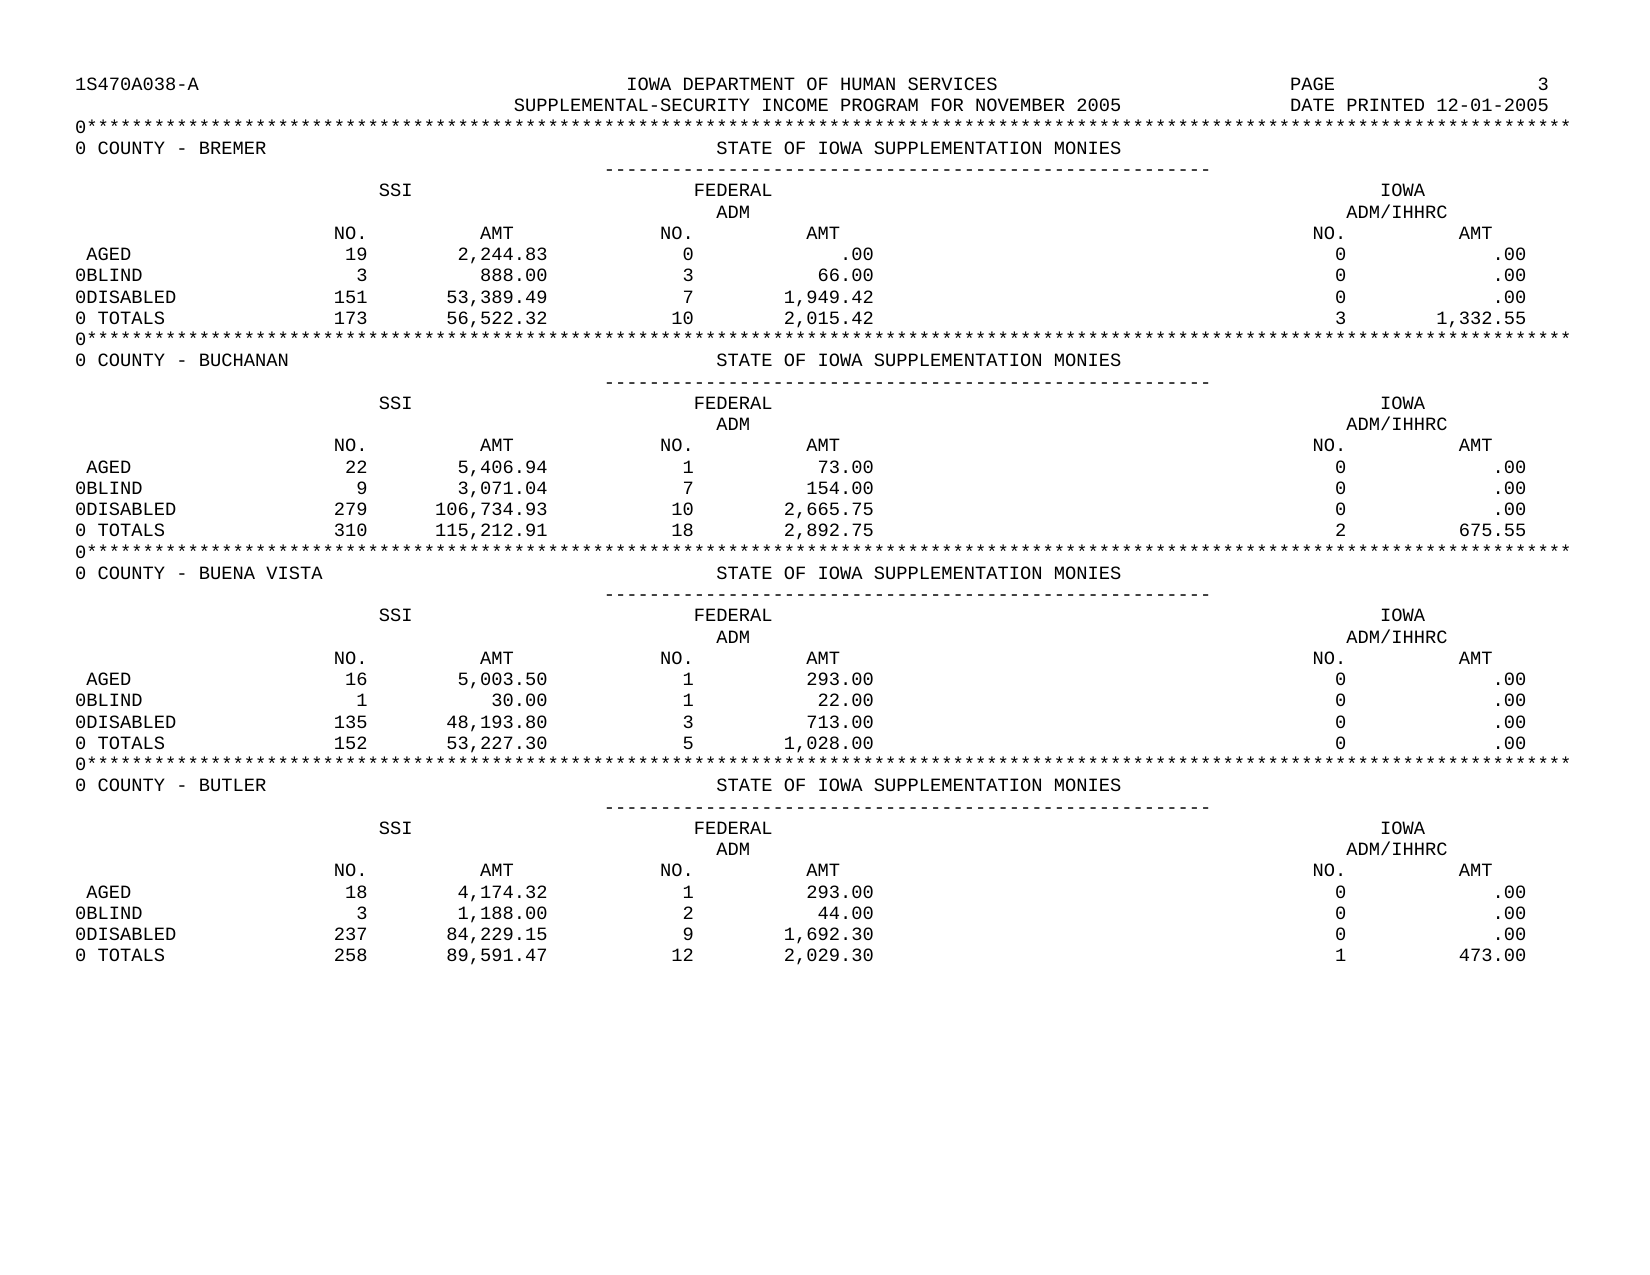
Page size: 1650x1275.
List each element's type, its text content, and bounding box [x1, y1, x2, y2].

text 0BLIND 3 1,188.00 2 44.00 0 .00 [75, 904, 1575, 925]
text NO. AMT NO. AMT NO. AMT [75, 436, 1575, 457]
text SUPPLEMENTAL-SECURITY INCOME PROGRAM FOR NOVEMBER 2005 DATE PRINTED 12-01-2005 [75, 96, 1575, 117]
text 0BLIND 1 30.00 1 22.00 0 .00 [75, 691, 1575, 712]
text ------------------------------------------------------ [75, 160, 1575, 181]
text 0DISABLED 237 84,229.15 9 1,692.30 0 .00 [75, 925, 1575, 946]
text 0BLIND 9 3,071.04 7 154.00 0 .00 [75, 479, 1575, 500]
text AGED 19 2,244.83 0 .00 0 .00 [75, 245, 1575, 266]
text 0DISABLED 151 53,389.49 7 1,949.42 0 .00 [75, 287, 1575, 309]
text SSI FEDERAL IOWA [75, 606, 1575, 627]
text AGED 16 5,003.50 1 293.00 0 .00 [75, 670, 1575, 691]
text ADM ADM/IHHRC [75, 202, 1575, 224]
text 0 TOTALS 173 56,522.32 10 2,015.42 3 1,332.55 [75, 309, 1575, 330]
text 0 COUNTY - BUENA VISTA STATE OF IOWA SUPPLEMENTATION MONIES [75, 564, 1575, 585]
text 0 TOTALS 152 53,227.30 5 1,028.00 0 .00 [75, 734, 1575, 755]
text ------------------------------------------------------ [75, 372, 1575, 394]
text 0BLIND 3 888.00 3 66.00 0 .00 [75, 266, 1575, 287]
text ------------------------------------------------------ [75, 585, 1575, 606]
text 0 COUNTY - BUCHANAN STATE OF IOWA SUPPLEMENTATION MONIES [75, 351, 1575, 372]
text ADM ADM/IHHRC [75, 415, 1575, 436]
text 0************************************************************************************************************************************ [75, 542, 1575, 564]
text NO. AMT NO. AMT NO. AMT [75, 649, 1575, 670]
text 1S470A038-A IOWA DEPARTMENT OF HUMAN SERVICES PAGE 3 [75, 75, 1575, 96]
text SSI FEDERAL IOWA [75, 394, 1575, 415]
text 0************************************************************************************************************************************ [75, 330, 1575, 351]
text ADM ADM/IHHRC [75, 840, 1575, 861]
text 0 COUNTY - BREMER STATE OF IOWA SUPPLEMENTATION MONIES [75, 139, 1575, 160]
text NO. AMT NO. AMT NO. AMT [75, 224, 1575, 245]
text 0************************************************************************************************************************************ [75, 755, 1575, 776]
text 0DISABLED 279 106,734.93 10 2,665.75 0 .00 [75, 500, 1575, 521]
text AGED 22 5,406.94 1 73.00 0 .00 [75, 457, 1575, 479]
text 0DISABLED 135 48,193.80 3 713.00 0 .00 [75, 712, 1575, 734]
text ------------------------------------------------------ [75, 797, 1575, 819]
text 0************************************************************************************************************************************ [75, 117, 1575, 139]
text SSI FEDERAL IOWA [75, 181, 1575, 202]
text NO. AMT NO. AMT NO. AMT [75, 861, 1575, 882]
text SSI FEDERAL IOWA [75, 819, 1575, 840]
text AGED 18 4,174.32 1 293.00 0 .00 [75, 882, 1575, 904]
text 0 TOTALS 310 115,212.91 18 2,892.75 2 675.55 [75, 521, 1575, 542]
text 0 TOTALS 258 89,591.47 12 2,029.30 1 473.00 [75, 946, 1575, 967]
text 0 COUNTY - BUTLER STATE OF IOWA SUPPLEMENTATION MONIES [75, 776, 1575, 797]
text ADM ADM/IHHRC [75, 627, 1575, 649]
